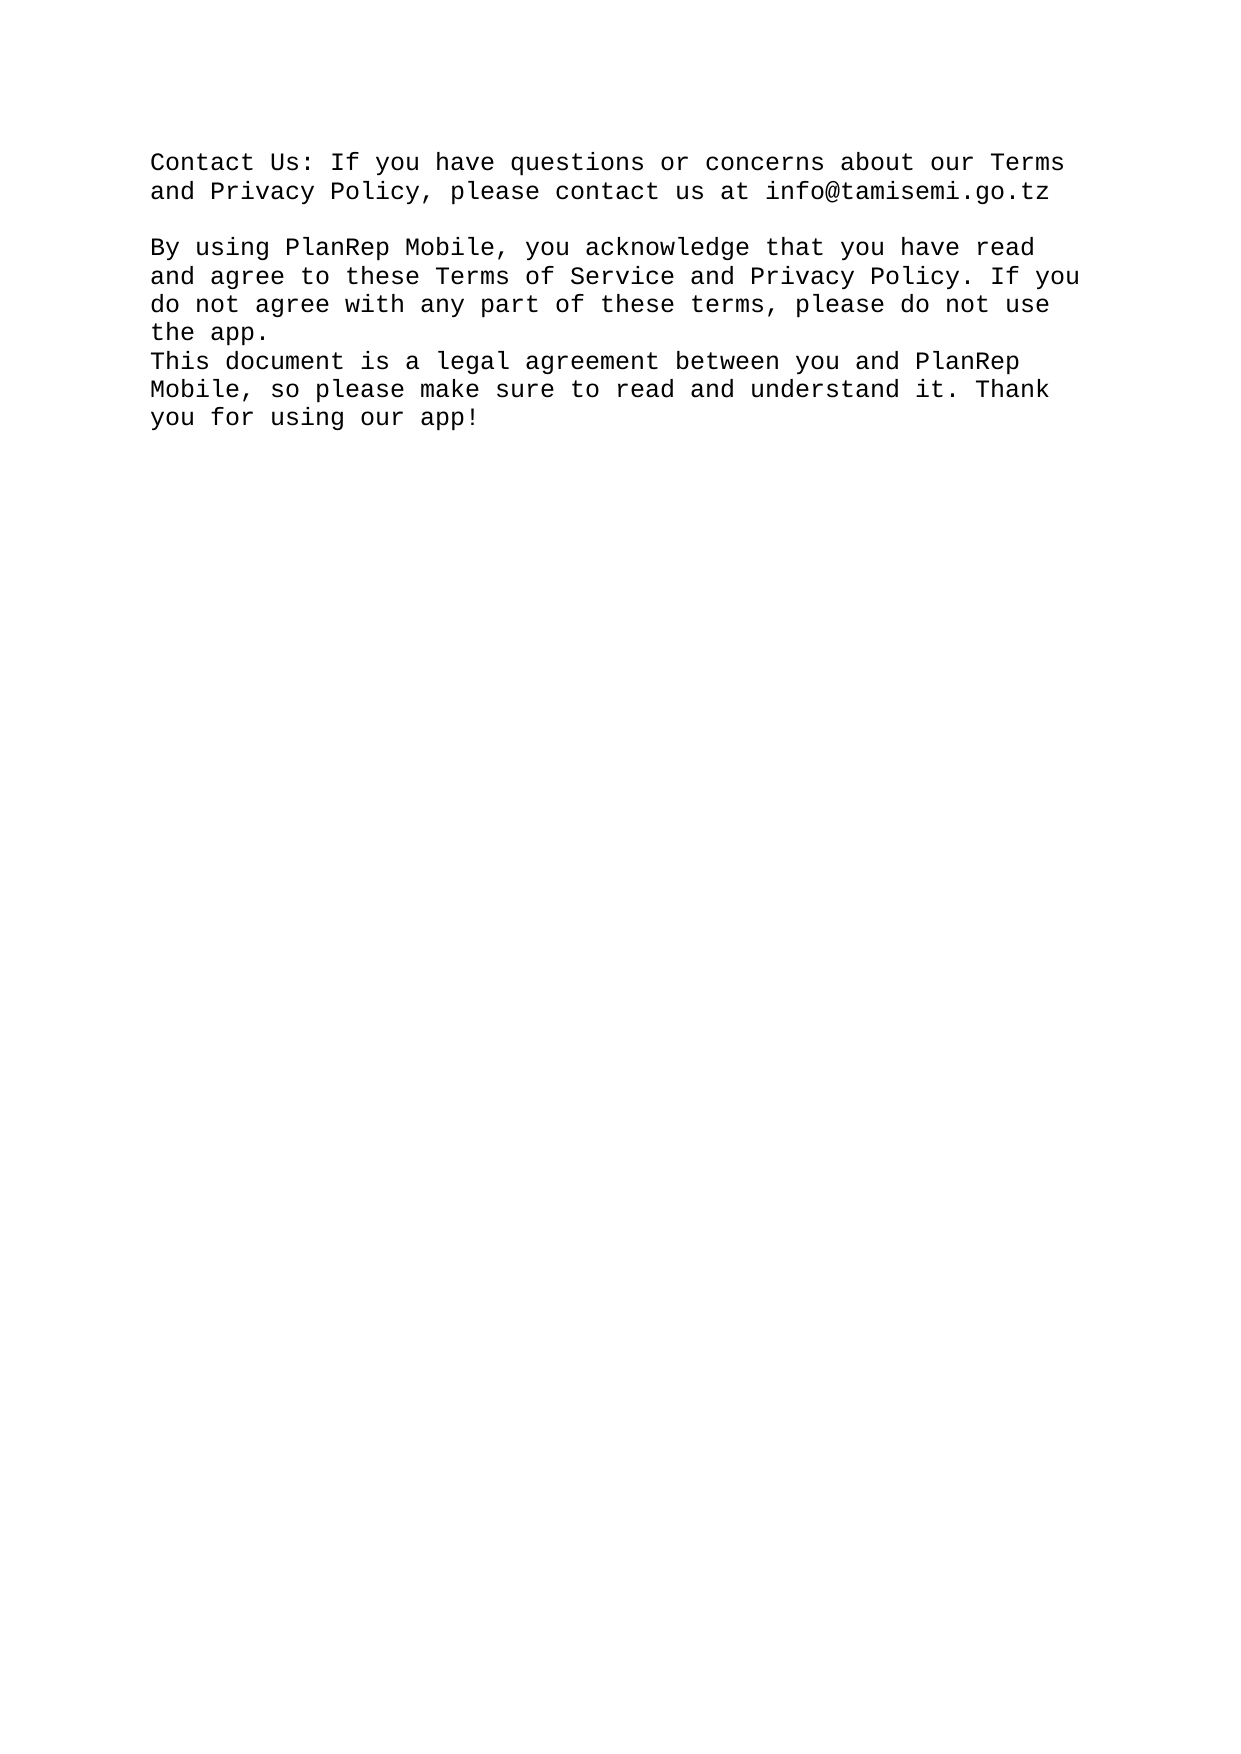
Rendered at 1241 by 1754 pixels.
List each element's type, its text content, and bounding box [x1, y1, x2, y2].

text This document is a legal agreement between you and PlanRep Mobile, so please make sure to read and understand it. Thank you for using our app! [150, 348, 1090, 433]
text Contact Us: If you have questions or concerns about our Terms and Privacy Policy, please contact us at info@tamisemi.go.tz [150, 150, 1090, 207]
text By using PlanRep Mobile, you acknowledge that you have read and agree to these Terms of Service and Privacy Policy. If you do not agree with any part of these terms, please do not use the app. [150, 235, 1090, 348]
